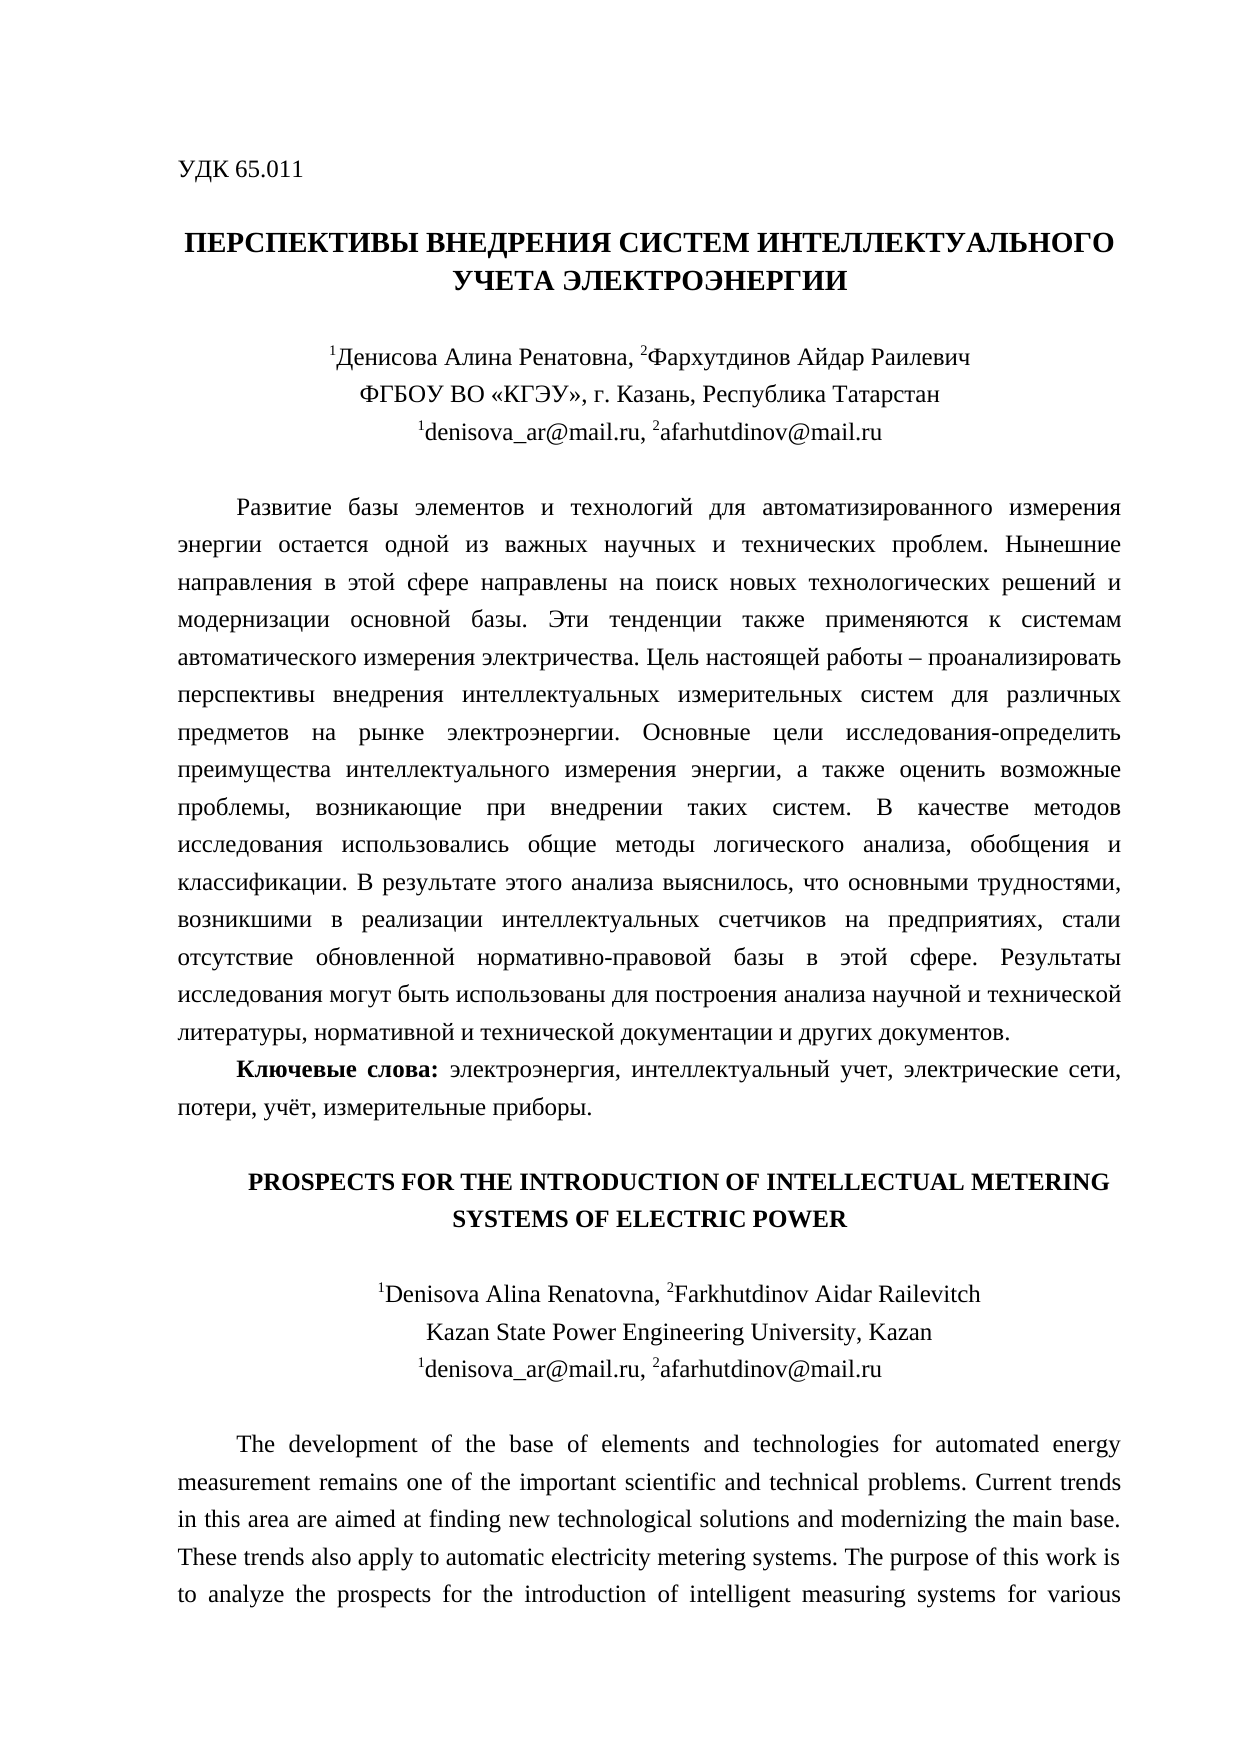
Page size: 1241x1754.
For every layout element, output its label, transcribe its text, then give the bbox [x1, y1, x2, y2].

text Ключевые слова: электроэнергия, интеллектуальный учет, электрические сети, потери, учёт, измерительные приборы. [177, 1048, 1122, 1123]
text 1denisova_ar@mail.ru, 2afarhutdinov@mail.ru [177, 410, 1122, 448]
text PROSPECTS FOR THE INTRODUCTION OF INTELLECTUAL METERING SYSTEMS OF ELECTRIC POWER [177, 1160, 1122, 1235]
text 1denisova_ar@mail.ru, 2afarhutdinov@mail.ru [177, 1348, 1122, 1385]
text УДК 65.011 [177, 148, 1122, 185]
text 1Denisova Alina Renatovna, 2Farkhutdinov Aidar Railevitch [177, 1273, 1122, 1310]
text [177, 1423, 1122, 1610]
text 1Денисова Алина Ренатовна, 2Фархутдинов Айдар Раилевич [177, 335, 1122, 373]
text Развитие базы элементов и технологий для автоматизированного измерения энергии остается одной из важных научных и технических проблем. Нынешние направления в этой сфере направлены на поиск новых технологических решений и модернизации основной базы. Эти тенденции также применяются к системам автоматического измерения электричества. Цель настоящей работы – проанализировать перспективы внедрения интеллектуальных измерительных систем для различных предметов на рынке электроэнергии. Основные цели исследования-определить преимущества интеллектуального измерения энергии, а также оценить возможные проблемы, возникающие при внедрении таких систем. В качестве методов исследования использовались общие методы логического анализа, обобщения и классификации. В результате этого анализа выяснилось, что основными трудностями, возникшими в реализации интеллектуальных счетчиков на предприятиях, стали отсутствие обновленной нормативно-правовой базы в этой сфере. Результаты исследования могут быть использованы для построения анализа научной и технической литературы, нормативной и технической документации и других документов. [177, 485, 1122, 1048]
text ПЕРСПЕКТИВЫ ВНЕДРЕНИЯ СИСТЕМ ИНТЕЛЛЕКТУАЛЬНОГО УЧЕТА ЭЛЕКТРОЭНЕРГИИ [177, 223, 1122, 298]
text Kazan State Power Engineering University, Kazan [177, 1310, 1122, 1348]
text ФГБОУ ВО «КГЭУ», г. Казань, Республика Татарстан [177, 373, 1122, 410]
